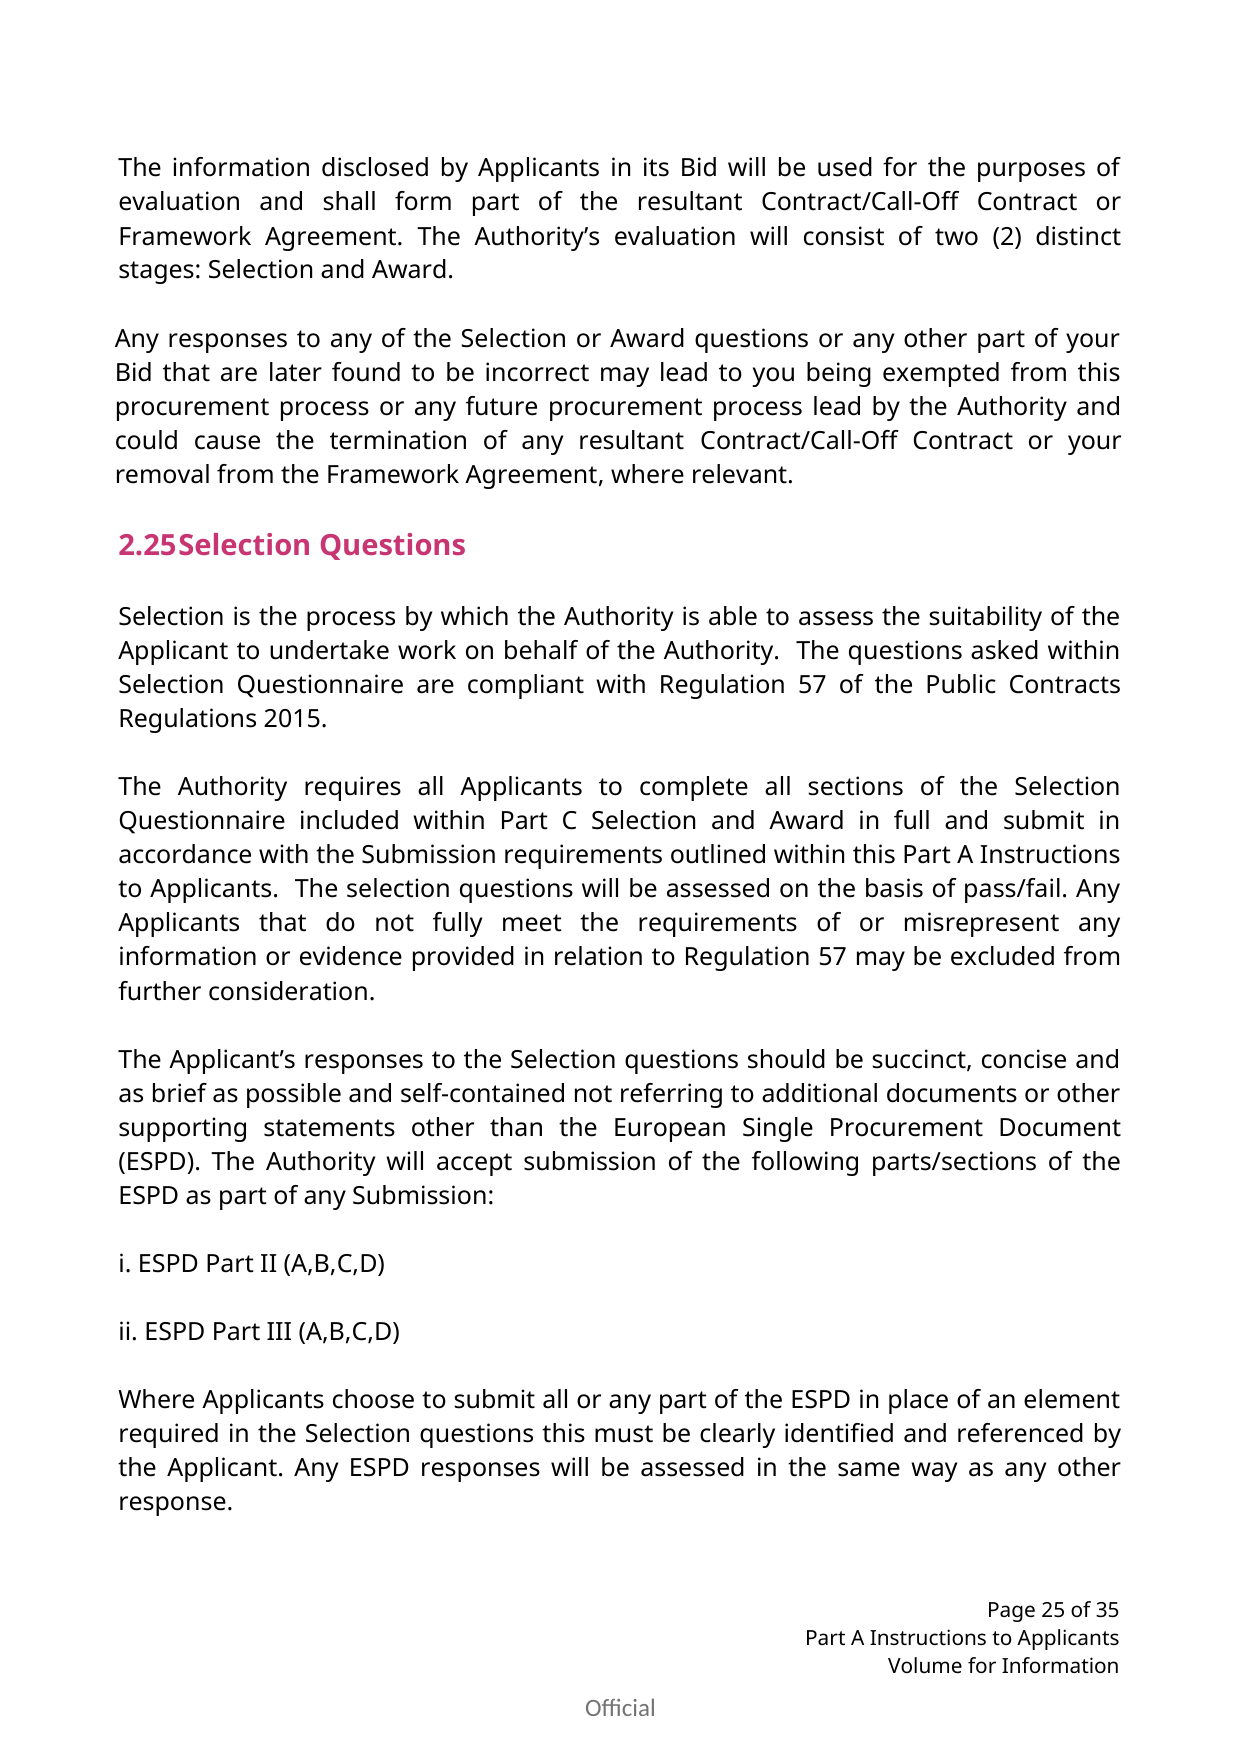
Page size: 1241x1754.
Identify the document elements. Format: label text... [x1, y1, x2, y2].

text Selection is the process by which the Authority is able to assess the suitability of the Applicant to undertake work on behalf of the Authority. The questions asked within Selection Questionnaire are compliant with Regulation 57 of the Public Contracts Regulations 2015. [118, 598, 1122, 735]
text i. ESPD Part II (A,B,C,D) [118, 1246, 1122, 1280]
text Any responses to any of the Selection or Award questions or any other part of your Bid that are later found to be incorrect may lead to you being exempted from this procurement process or any future procurement process lead by the Authority and could cause the termination of any resultant Contract/Call-Off Contract or your removal from the Framework Agreement, where relevant. [114, 320, 1122, 491]
text ii. ESPD Part III (A,B,C,D) [118, 1314, 1122, 1348]
text The information disclosed by Applicants in its Bid will be used for the purposes of evaluation and shall form part of the resultant Contract/Call-Off Contract or Framework Agreement. The Authority’s evaluation will consist of two (2) distinct stages: Selection and Award. [118, 150, 1122, 286]
text The Applicant’s responses to the Selection questions should be succinct, concise and as brief as possible and self-contained not referring to additional documents or other supporting statements other than the European Single Procurement Document (ESPD). The Authority will accept submission of the following parts/sections of the ESPD as part of any Submission: [118, 1041, 1122, 1212]
text Where Applicants choose to submit all or any part of the ESPD in place of an element required in the Selection questions this must be clearly identified and referenced by the Applicant. Any ESPD responses will be assessed in the same way as any other response. [118, 1382, 1122, 1518]
text The Authority requires all Applicants to complete all sections of the Selection Questionnaire included within Part C Selection and Award in full and submit in accordance with the Submission requirements outlined within this Part A Instructions to Applicants. The selection questions will be assessed on the basis of pass/fail. Any Applicants that do not fully meet the requirements of or misrepresent any information or evidence provided in relation to Regulation 57 may be excluded from further consideration. [118, 769, 1122, 1007]
subtitle Selection Questions [118, 525, 1122, 564]
